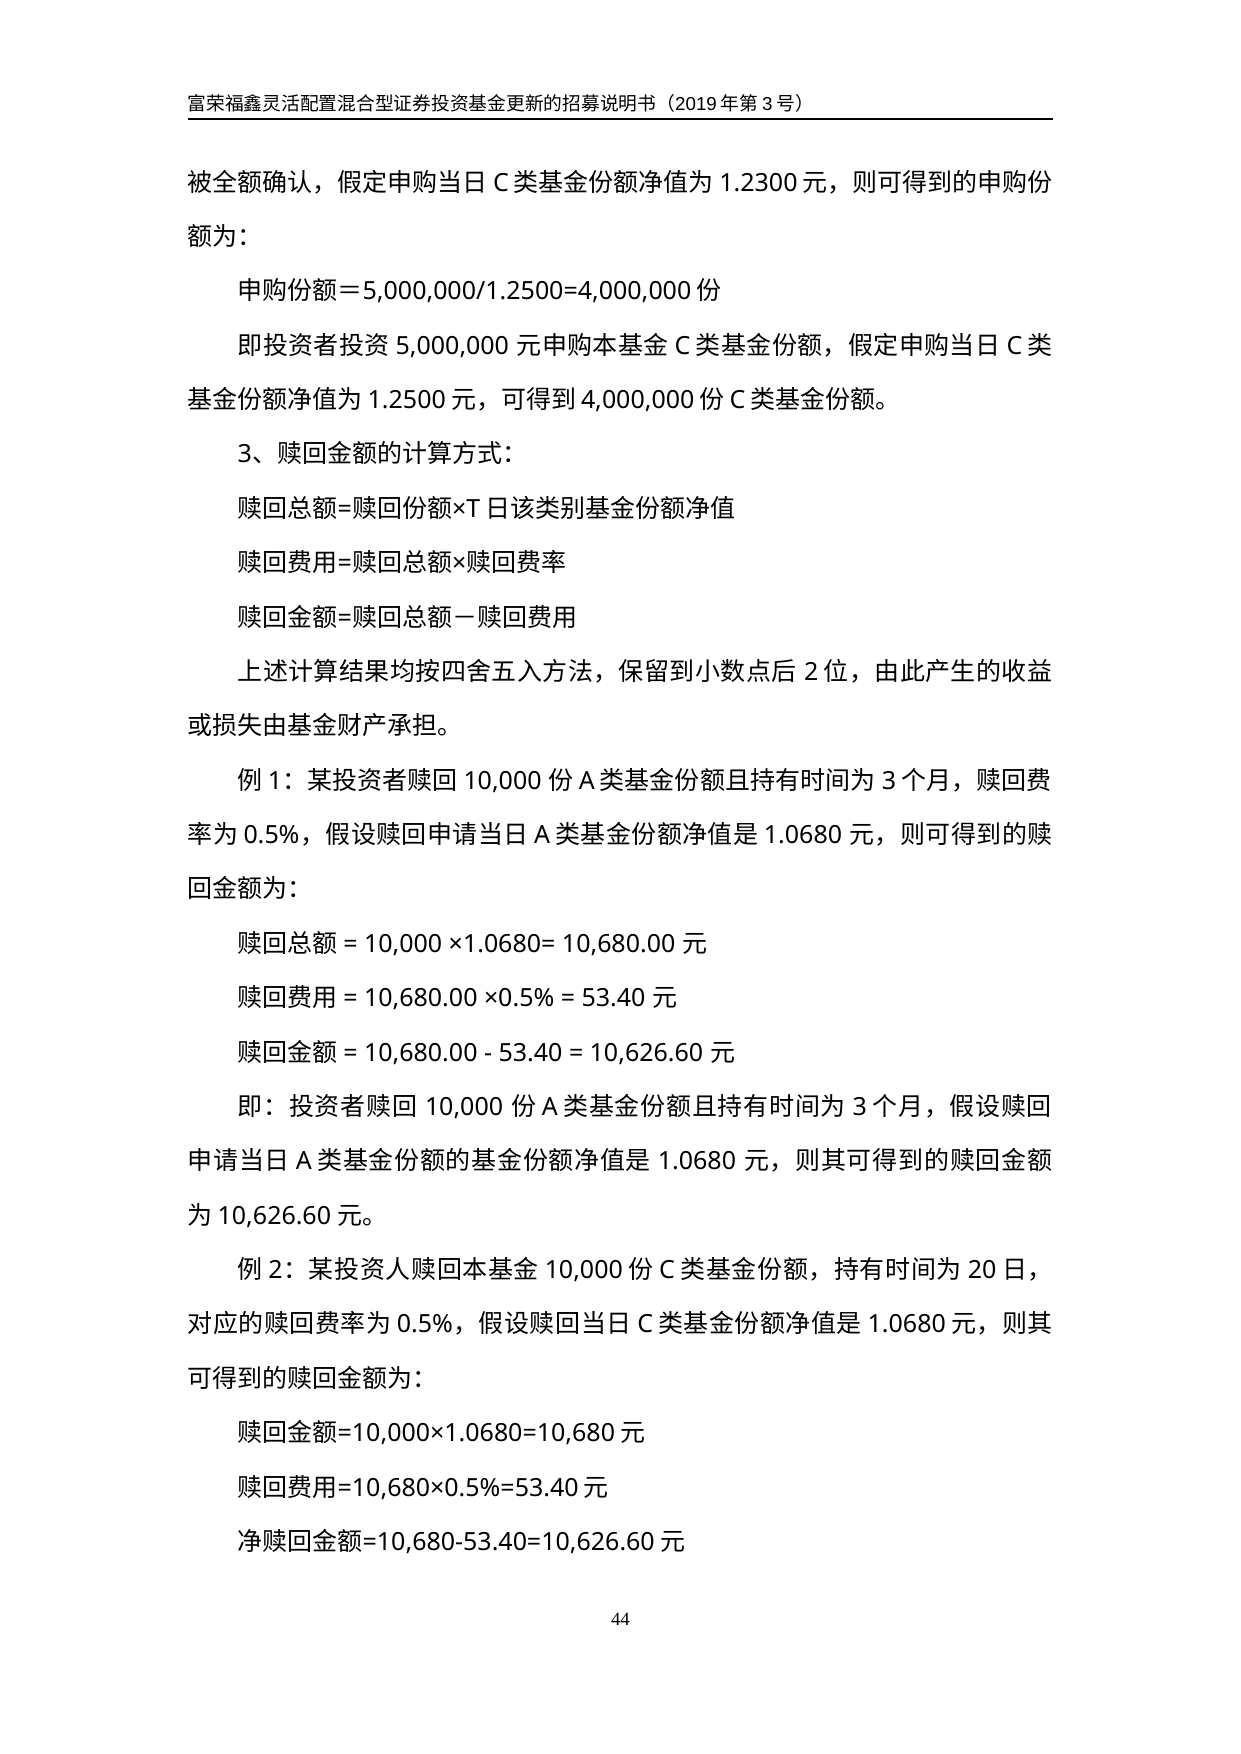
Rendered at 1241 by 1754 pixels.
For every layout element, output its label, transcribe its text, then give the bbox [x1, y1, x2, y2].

text 赎回金额=赎回总额－赎回费用 [187, 597, 1053, 633]
text 3、赎回金额的计算方式： [187, 434, 1053, 470]
text 例1：某投资者赎回10,000 份A类基金份额且持有时间为3个月，赎回费率为0.5%，假设赎回申请当日A类基金份额净值是1.0680 元，则可得到的赎回金额为： [187, 760, 1053, 905]
text 赎回费用=10,680×0.5%=53.40元 [187, 1467, 1053, 1503]
text 上述计算结果均按四舍五入方法，保留到小数点后2位，由此产生的收益或损失由基金财产承担。 [187, 651, 1053, 742]
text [187, 162, 1053, 253]
text 即：投资者赎回 10,000 份A类基金份额且持有时间为3个月，假设赎回申请当日A类基金份额的基金份额净值是1.0680 元，则其可得到的赎回金额为10,626.60 元。 [187, 1086, 1053, 1231]
text 赎回金额 = 10,680.00 - 53.40 = 10,626.60 元 [187, 1032, 1053, 1068]
text 例2：某投资人赎回本基金10,000份C类基金份额，持有时间为20日，对应的赎回费率为0.5%，假设赎回当日C类基金份额净值是1.0680元，则其可得到的赎回金额为： [187, 1249, 1053, 1394]
text 赎回费用 = 10,680.00 ×0.5% = 53.40 元 [187, 978, 1053, 1014]
text 赎回费用=赎回总额×赎回费率 [187, 543, 1053, 579]
text 净赎回金额=10,680-53.40=10,626.60元 [187, 1521, 1053, 1558]
text 赎回金额=10,000×1.0680=10,680元 [187, 1413, 1053, 1449]
text 赎回总额 = 10,000 ×1.0680= 10,680.00 元 [187, 923, 1053, 959]
text 即投资者投资5,000,000 元申购本基金C类基金份额，假定申购当日C类基金份额净值为1.2500元，可得到4,000,000份C类基金份额。 [187, 325, 1053, 416]
text 申购份额＝5,000,000/1.2500=4,000,000份 [187, 271, 1053, 307]
text 赎回总额=赎回份额×T日该类别基金份额净值 [187, 488, 1053, 524]
